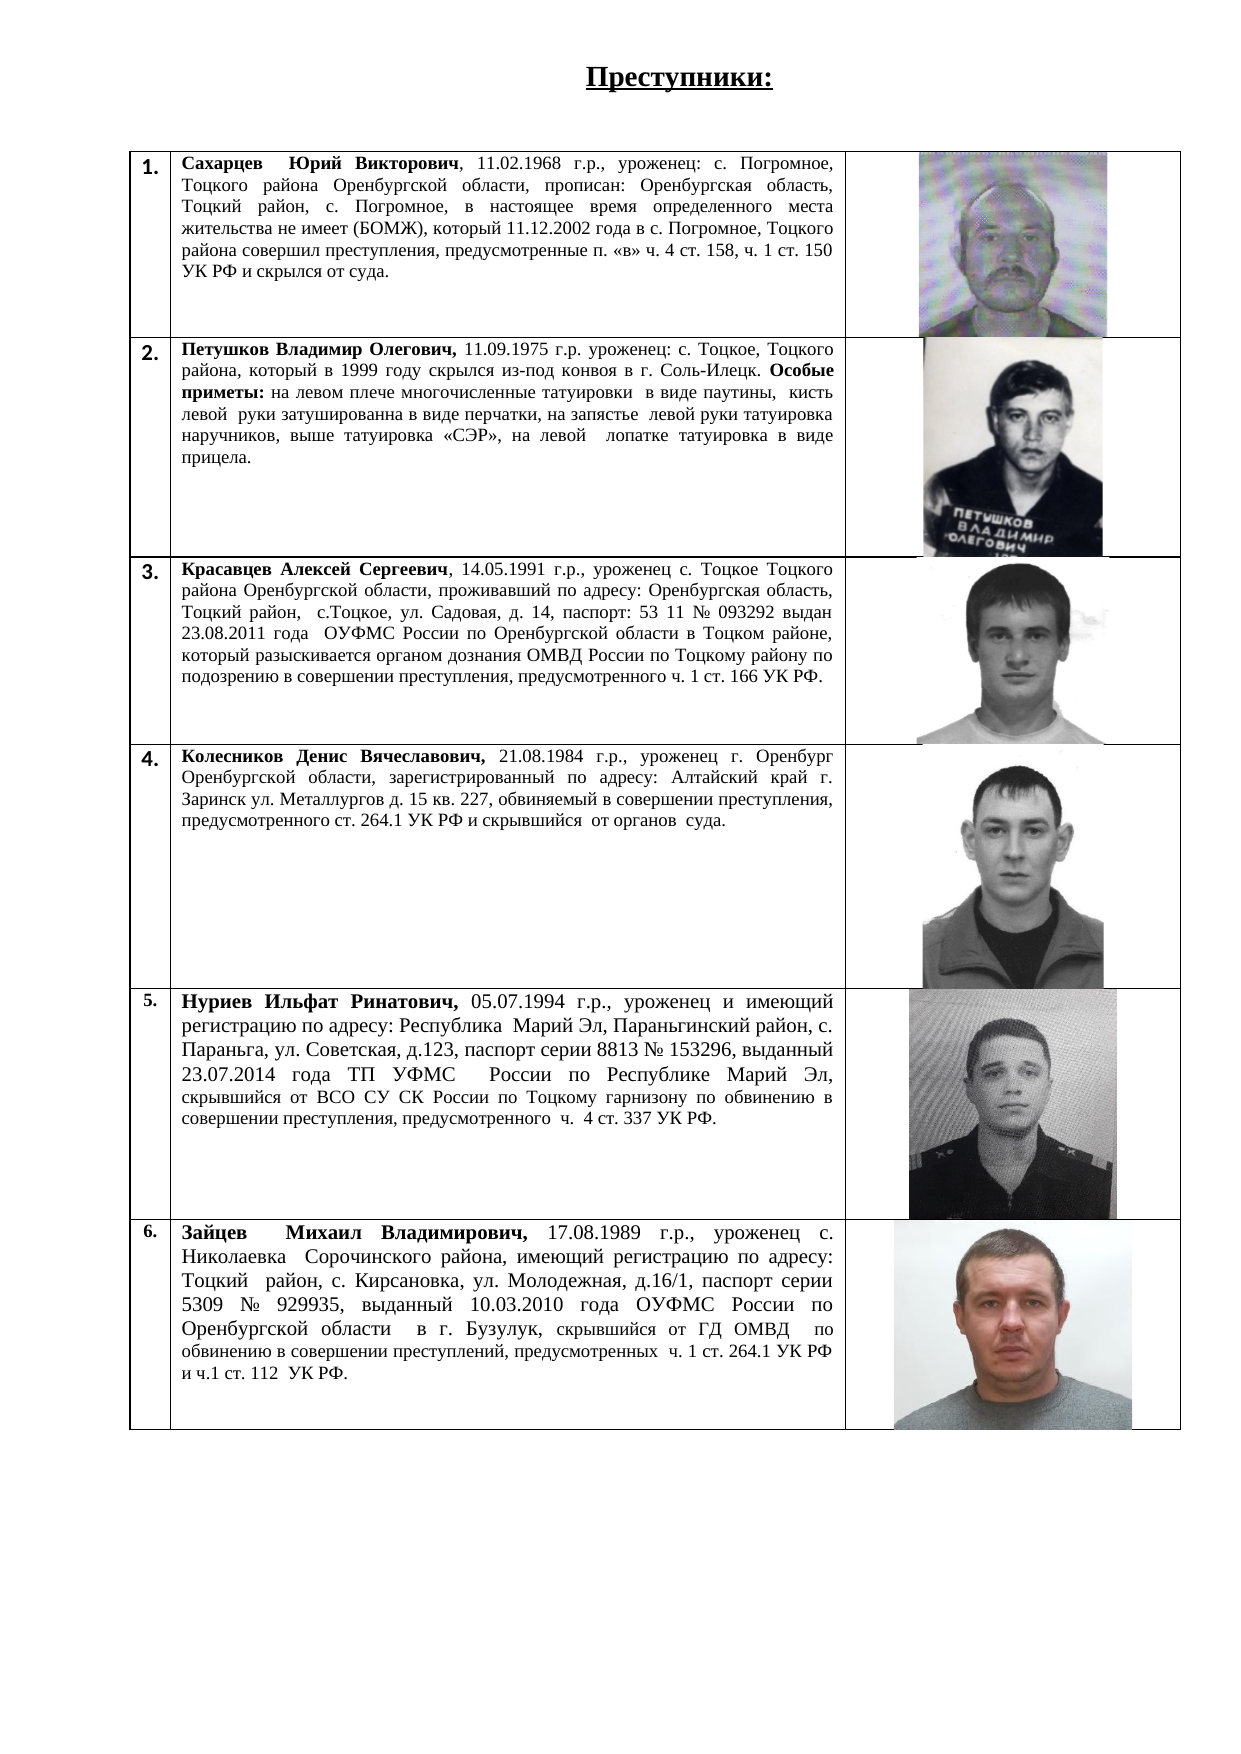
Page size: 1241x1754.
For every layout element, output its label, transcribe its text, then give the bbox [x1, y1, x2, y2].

table_cell Зайцев Михаил Владимирович, 17.08.1989 г.р., уроженец с. Николаевка Сорочинского района, имеющий регистрацию по адресу: Тоцкий район, с. Кирсановка, ул. Молодежная, д.16/1, паспорт серии 5309 № 929935, выданный 10.03.2010 года ОУФМС России по Оренбургской области в г. Бузулук, скрывшийся от ГД ОМВД по обвинению в совершении преступлений, предусмотренных ч. 1 ст. 264.1 УК РФ и ч.1 ст. 112 УК РФ. [171, 1220, 845, 1429]
table_cell [846, 558, 916, 743]
table_header 1. [131, 152, 170, 337]
table_cell [1117, 989, 1180, 1219]
picture [909, 337, 1117, 1219]
table_cell [846, 338, 923, 556]
table_cell [1133, 1220, 1180, 1429]
table_cell 6. [131, 1220, 170, 1429]
table_cell Петушков Владимир Олегович, 11.09.1975 г.р. уроженец: с. Тоцкое, Тоцкого района, который в 1999 году скрылся из-под конвоя в г. Соль-Илецк. Особые приметы: на левом плече многочисленные татуировки в виде паутины, кисть левой руки затушированна в виде перчатки, на запястье левой руки татуировка наручников, выше татуировка «СЭР», на левой лопатке татуировка в виде прицела. [171, 338, 845, 556]
table_cell [1110, 558, 1180, 743]
table_cell Красавцев Алексей Сергеевич, 14.05.1991 г.р., уроженец с. Тоцкое Тоцкого района Оренбургской области, проживавший по адресу: Оренбургская область, Тоцкий район, с.Тоцкое, ул. Садовая, д. 14, паспорт: 53 11 № 093292 выдан 23.08.2011 года ОУФМС России по Оренбургской области в Тоцком районе, который разыскивается органом дознания ОМВД России по Тоцкому району по подозрению в совершении преступления, предусмотренного ч. 1 ст. 166 УК РФ. [171, 558, 845, 743]
picture [893, 1220, 1133, 1430]
table_cell [846, 745, 922, 988]
table_cell [1103, 338, 1180, 556]
table_header [1108, 152, 1180, 337]
table_header [846, 152, 918, 337]
table_cell 5. [131, 989, 170, 1219]
table_cell [846, 989, 909, 1219]
table_cell 3. [131, 558, 170, 743]
table_cell [846, 1220, 893, 1429]
table_cell 4. [131, 745, 170, 988]
table_header Сахарцев Юрий Викторович, 11.02.1968 г.р., уроженец: с. Погромное, Тоцкого района Оренбургской области, прописан: Оренбургская область, Тоцкий район, с. Погромное, в настоящее время определенного места жительства не имеет (БОМЖ), который 11.12.2002 года в с. Погромное, Тоцкого района совершил преступления, предусмотренные п. «в» ч. 4 ст. 158, ч. 1 ст. 150 УК РФ и скрылся от суда. [171, 152, 845, 337]
table_cell Колесников Денис Вячеславович, 21.08.1984 г.р., уроженец г. Оренбург Оренбургской области, зарегистрированный по адресу: Алтайский край г. Заринск ул. Металлургов д. 15 кв. 227, обвиняемый в совершении преступления, предусмотренного ст. 264.1 УК РФ и скрывшийся от органов суда. [171, 745, 845, 988]
table_cell Нуриев Ильфат Ринатович, 05.07.1994 г.р., уроженец и имеющий регистрацию по адресу: Республика Марий Эл, Параньгинский район, с. Параньга, ул. Советская, д.123, паспорт серии 8813 № 153296, выданный 23.07.2014 года ТП УФМС России по Республике Марий Эл, скрывшийся от ВСО СУ СК России по Тоцкому гарнизону по обвинению в совершении преступления, предусмотренного ч. 4 ст. 337 УК РФ. [171, 989, 845, 1219]
table_cell [1104, 745, 1180, 988]
text Преступники: [177, 59, 1181, 93]
table_cell 2. [131, 338, 170, 556]
